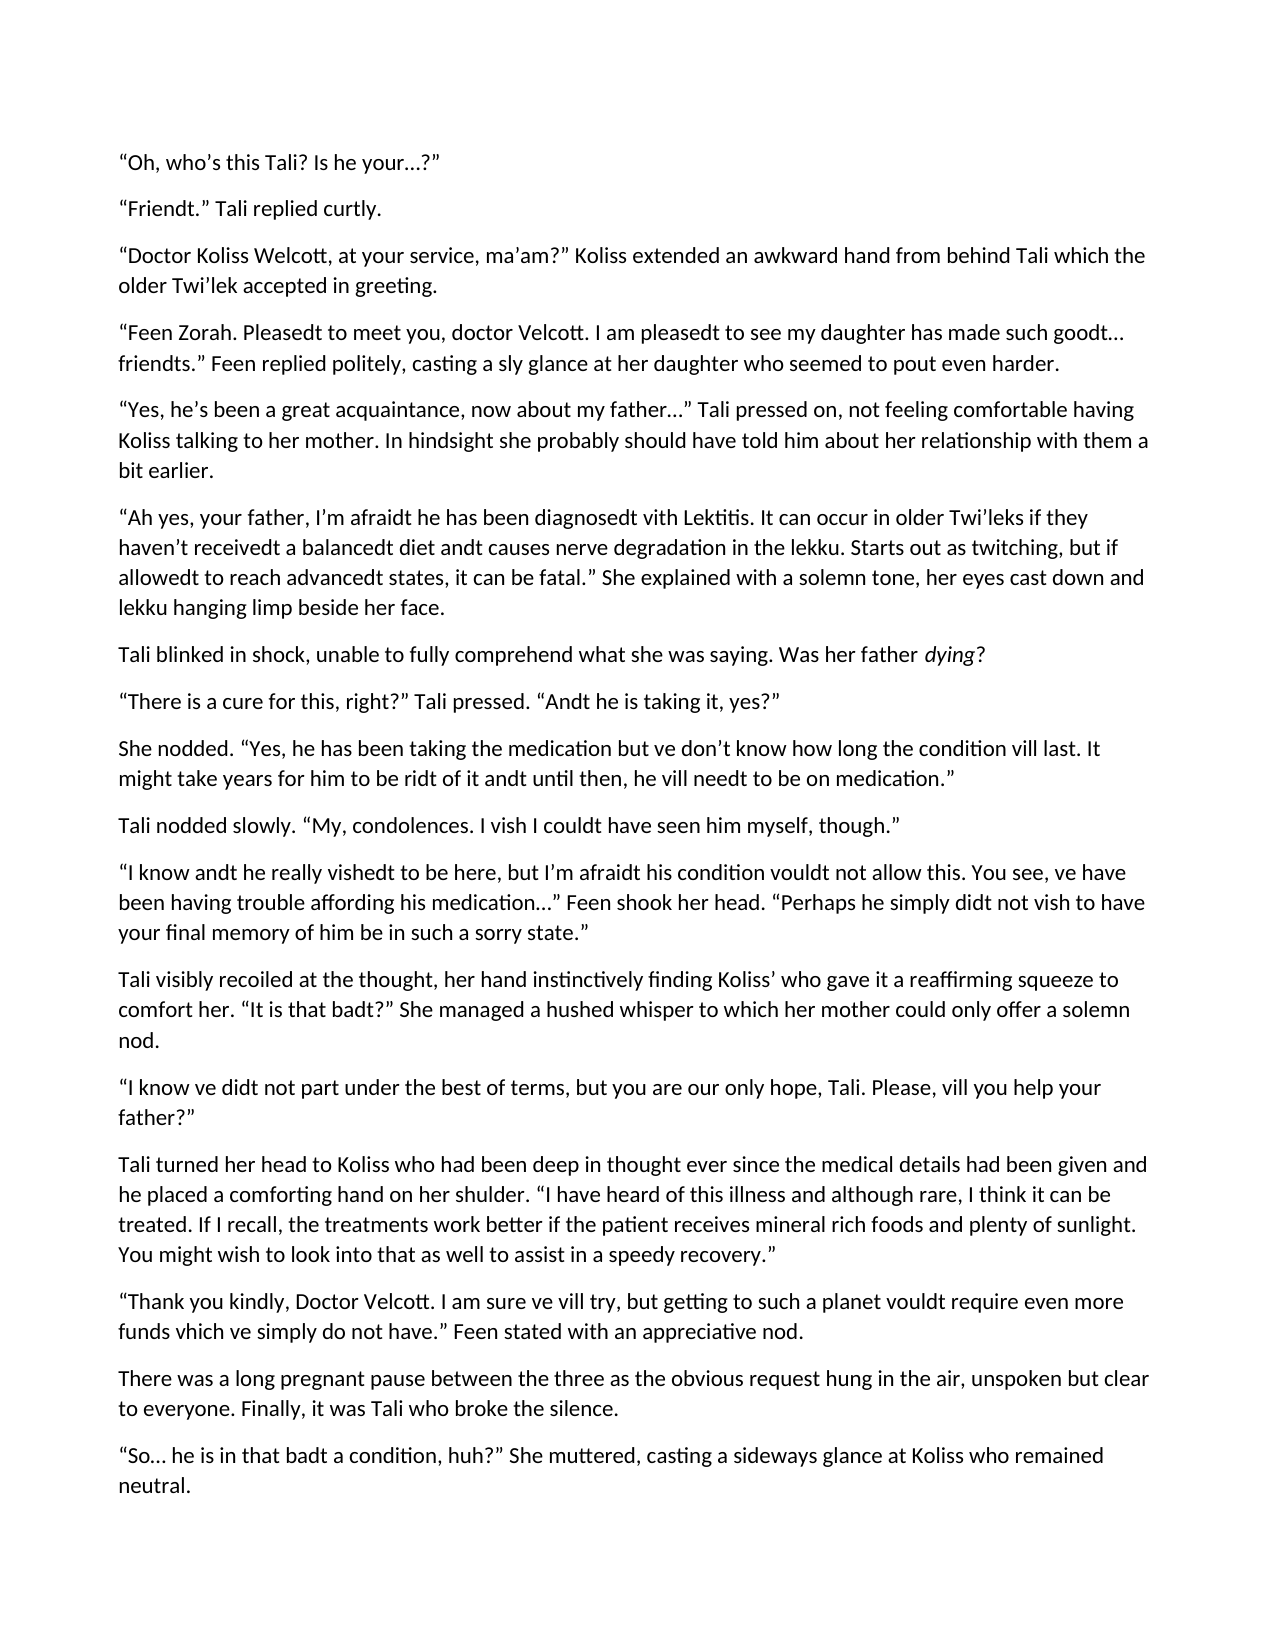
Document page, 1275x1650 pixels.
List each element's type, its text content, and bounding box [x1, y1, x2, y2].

text There was a long pregnant pause between the three as the obvious request hung in the air, unspoken but clear to everyone. Finally, it was Tali who broke the silence. [118, 1364, 1157, 1422]
text She nodded. “Yes, he has been taking the medication but ve don’t know how long the condition vill last. It might take years for him to be ridt of it andt until then, he vill needt to be on medication.” [118, 734, 1157, 792]
text “Thank you kindly, Doctor Velcott. I am sure ve vill try, but getting to such a planet vouldt require even more funds vhich ve simply do not have.” Feen stated with an appreciative nod. [118, 1287, 1157, 1345]
text “So… he is in that badt a condition, huh?” She muttered, casting a sideways glance at Koliss who remained neutral. [118, 1441, 1157, 1499]
text “Feen Zorah. Pleasedt to meet you, doctor Velcott. I am pleasedt to see my daughter has made such goodt… friendts.” Feen replied politely, casting a sly glance at her daughter who seemed to pout even harder. [118, 318, 1157, 377]
text “Doctor Koliss Welcott, at your service, ma’am?” Koliss extended an awkward hand from behind Tali which the older Twi’lek accepted in greeting. [118, 241, 1157, 299]
text “I know andt he really vishedt to be here, but I’m afraidt his condition vouldt not allow this. You see, ve have been having trouble affording his medication…” Feen shook her head. “Perhaps he simply didt not vish to have your final memory of him be in such a sorry state.” [118, 858, 1157, 946]
text “Yes, he’s been a great acquaintance, now about my father…” Tali pressed on, not feeling comfortable having Koliss talking to her mother. In hindsight she probably should have told him about her relationship with them a bit earlier. [118, 396, 1157, 484]
text “I know ve didt not part under the best of terms, but you are our only hope, Tali. Please, vill you help your father?” [118, 1073, 1157, 1131]
text Tali turned her head to Koliss who had been deep in thought ever since the medical details had been given and he placed a comforting hand on her shulder. “I have heard of this illness and although rare, I think it can be treated. If I recall, the treatments work better if the patient receives mineral rich foods and plenty of sunlight. You might wish to look into that as well to assist in a speedy recovery.” [118, 1150, 1157, 1268]
text Tali nodded slowly. “My, condolences. I vish I couldt have seen him myself, though.” [118, 811, 1157, 839]
text Tali blinked in shock, unable to fully comprehend what she was saying. Was her father dying? [118, 640, 1157, 668]
text “Friendt.” Tali replied curtly. [118, 194, 1157, 222]
text “Oh, who’s this Tali? Is he your…?” [118, 148, 1157, 176]
text “Ah yes, your father, I’m afraidt he has been diagnosedt vith Lektitis. It can occur in older Twi’leks if they haven’t receivedt a balancedt diet andt causes nerve degradation in the lekku. Starts out as twitching, but if allowedt to reach advancedt states, it can be fatal.” She explained with a solemn tone, her eyes cast down and lekku hanging limp beside her face. [118, 503, 1157, 621]
text “There is a cure for this, right?” Tali pressed. “Andt he is taking it, yes?” [118, 687, 1157, 715]
text Tali visibly recoiled at the thought, her hand instinctively finding Koliss’ who gave it a reaffirming squeeze to comfort her. “It is that badt?” She managed a hushed whisper to which her mother could only offer a solemn nod. [118, 965, 1157, 1054]
